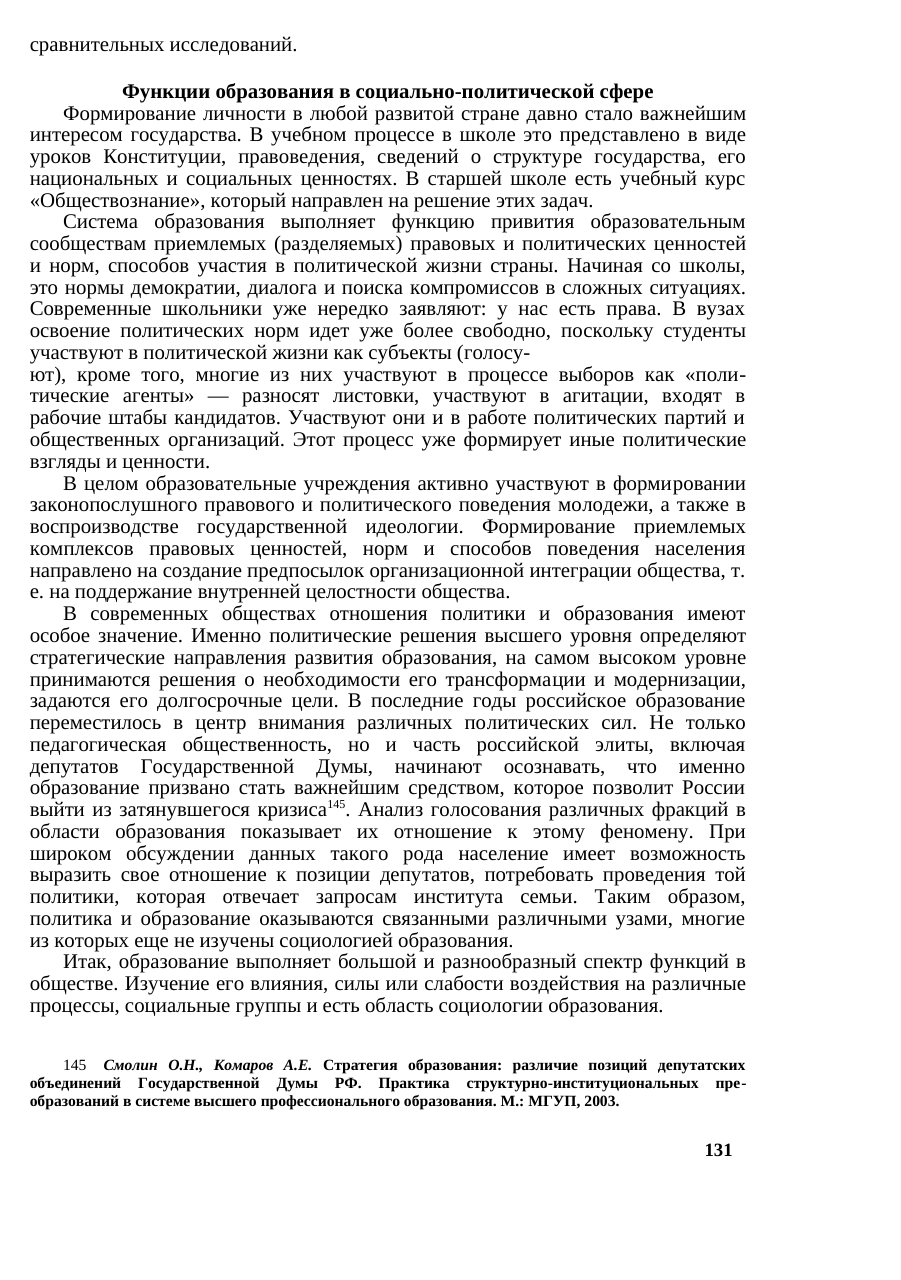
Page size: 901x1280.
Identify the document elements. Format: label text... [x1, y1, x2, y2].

text В современных обществах отношения политики и образования имеют особое значение. Именно политические решения высшего уровня определяют стратегические направления развития образования, на самом высоком уровне принимаются решения о необходимости его трансформации и модернизации, задаются его долгосрочные цели. В последние годы российское образование переместилось в центр внимания различных политических сил. Не только педагогическая общественность, но и часть российской элиты, включая депутатов Государственной Думы, начинают осознавать, что именно образование призвано стать важнейшим средством, которое позволит России выйти из затянувшегося кризиса. Анализ голосования различных фракций в области образования показывает их отношение к этому феномену. При широком обсуждении данных такого рода население имеет возможность выразить свое отношение к позиции депутатов, потребовать проведения той политики, которая отвечает запросам института семьи. Таким образом, политика и образование оказываются связанными различными узами, многие из которых еще не изучены социологией образования. [29, 603, 746, 952]
text Система образования выполняет функцию привития образовательным сообществам приемлемых (разделяемых) правовых и политических ценностей и норм, способов участия в политической жизни страны. Начиная со школы, это нормы демократии, диалога и поиска компромиссов в сложных ситуациях. Современные школьники уже нередко заявляют: у нас есть права. В вузах освоение политических норм идет уже более свободно, поскольку студенты участвуют в политической жизни как субъекты (голосу- [29, 211, 746, 364]
text Функции образования в социально-политической сфере [29, 82, 746, 102]
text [29, 34, 746, 56]
text В целом образовательные учреждения активно участвуют в формировании законопослушного правового и политического поведения молодежи, а также в воспроизводстве государственной идеологии. Формирование приемлемых комплексов правовых ценностей, норм и способов поведения населения направлено на создание предпосылок организационной интеграции общества, т. е. на поддержание внутренней целостности общества. [29, 473, 746, 603]
text ют), кроме того, многие из них участвуют в процессе выборов как «политические агенты» — разносят листовки, участвуют в агитации, входят в рабочие штабы кандидатов. Участвуют они и в работе политических партий и общественных организаций. Этот процесс уже формирует иные политические взгляды и ценности. [29, 364, 746, 473]
text Итак, образование выполняет большой и разнообразный спектр функций в обществе. Изучение его влияния, силы или слабости воздействия на различные процессы, социальные группы и есть область социологии образования. [29, 952, 746, 1017]
text Формирование личности в любой развитой стране давно стало важнейшим интересом государства. В учебном процессе в школе это представлено в виде уроков Конституции, правоведения, сведений о структуре государства, его национальных и социальных ценностях. В старшей школе есть учебный курс «Обществознание», который направлен на решение этих задач. [29, 102, 746, 211]
